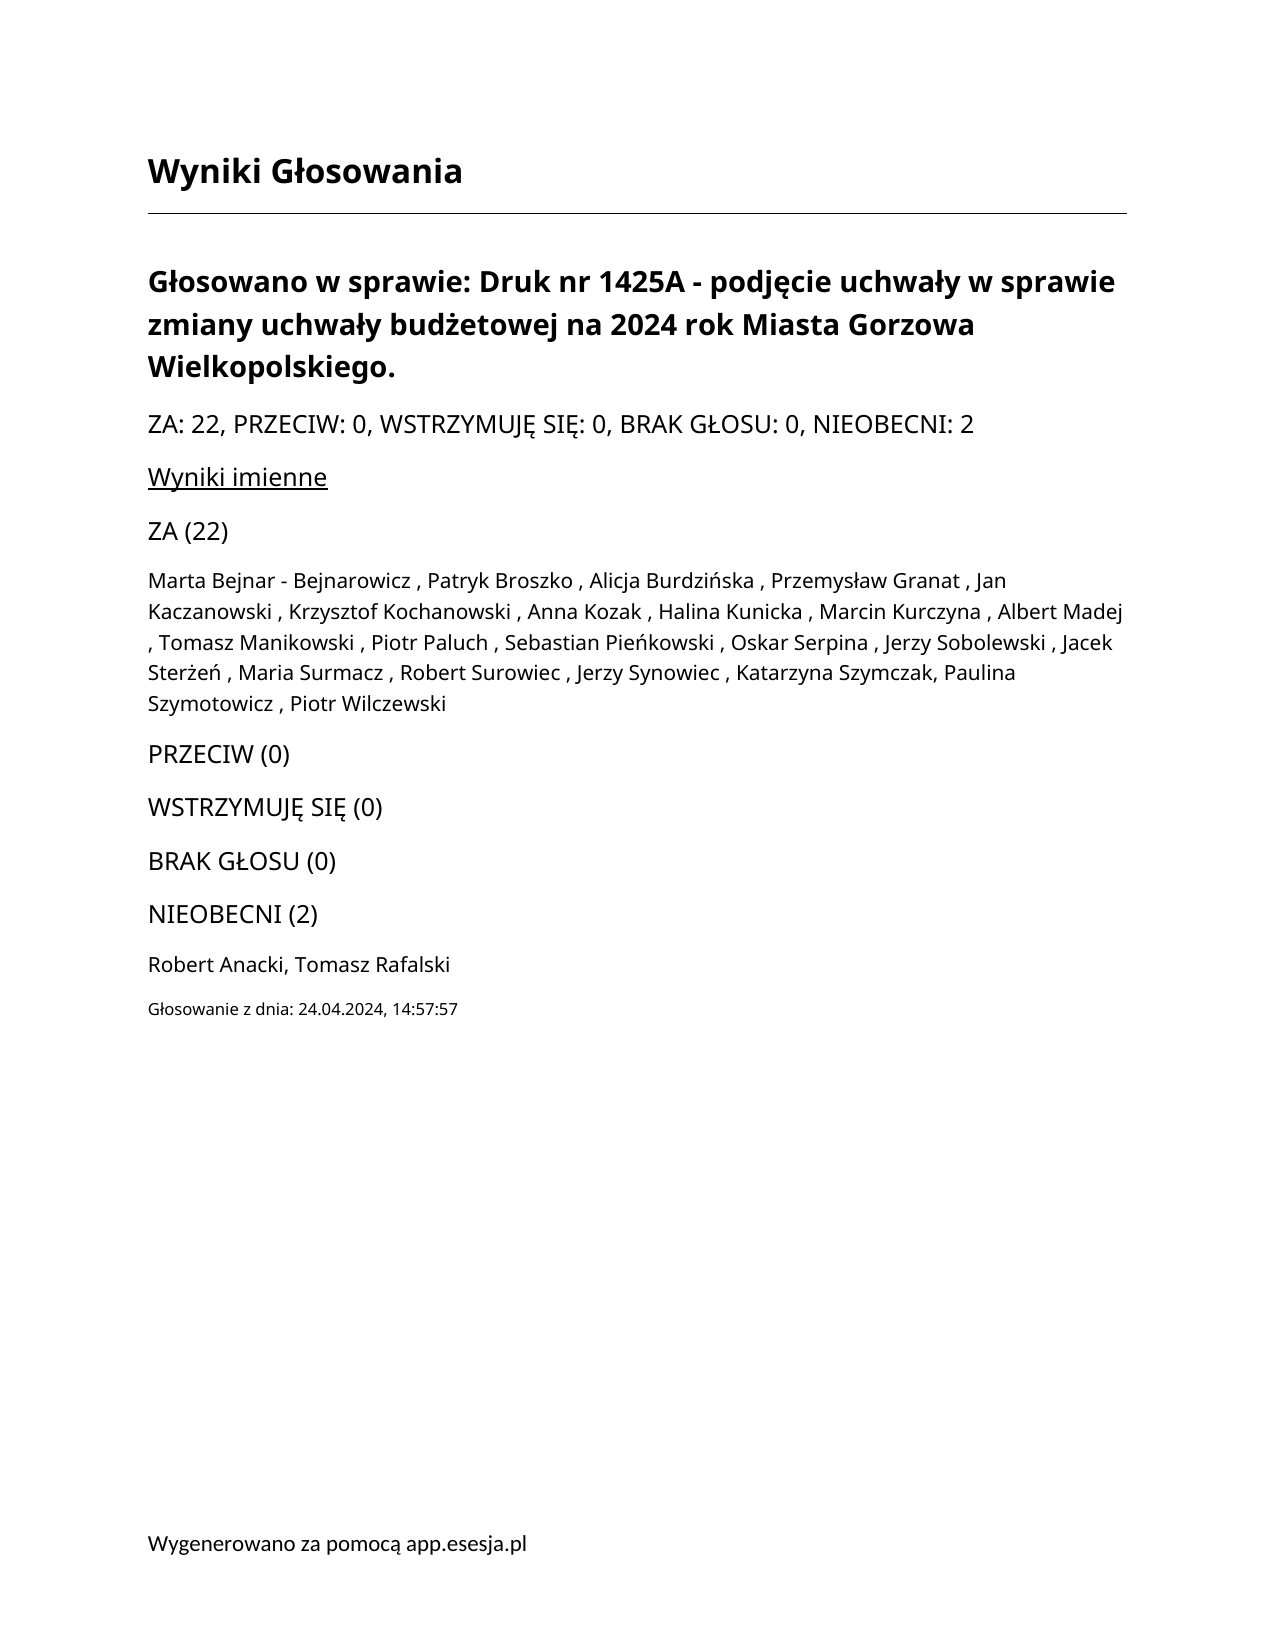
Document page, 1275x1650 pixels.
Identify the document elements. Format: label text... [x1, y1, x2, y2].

text NIEOBECNI (2) [148, 897, 1127, 931]
text Głosowanie z dnia: 24.04.2024, 14:57:57 [148, 997, 1127, 1020]
text Wyniki Głosowania [148, 148, 1127, 193]
text Głosowano w sprawie: Druk nr 1425A - podjęcie uchwały w sprawie zmiany uchwały budżetowej na 2024 rok Miasta Gorzowa Wielkopolskiego. [148, 261, 1127, 386]
text BRAK GŁOSU (0) [148, 843, 1127, 877]
text ZA (22) [148, 513, 1127, 547]
text ZA: 22, PRZECIW: 0, WSTRZYMUJĘ SIĘ: 0, BRAK GŁOSU: 0, NIEOBECNI: 2 [148, 406, 1127, 440]
text Wyniki imienne [148, 460, 1127, 494]
text Robert Anacki, Tomasz Rafalski [148, 950, 1127, 978]
text PRZECIW (0) [148, 736, 1127, 770]
text Marta Bejnar - Bejnarowicz , Patryk Broszko , Alicja Burdzińska , Przemysław Granat , Jan Kaczanowski , Krzysztof Kochanowski , Anna Kozak , Halina Kunicka , Marcin Kurczyna , Albert Madej , Tomasz Manikowski , Piotr Paluch , Sebastian Pieńkowski , Oskar Serpina , Jerzy Sobolewski , Jacek Sterżeń , Maria Surmacz , Robert Surowiec , Jerzy Synowiec , Katarzyna Szymczak, Paulina Szymotowicz , Piotr Wilczewski [148, 567, 1127, 717]
text WSTRZYMUJĘ SIĘ (0) [148, 790, 1127, 824]
